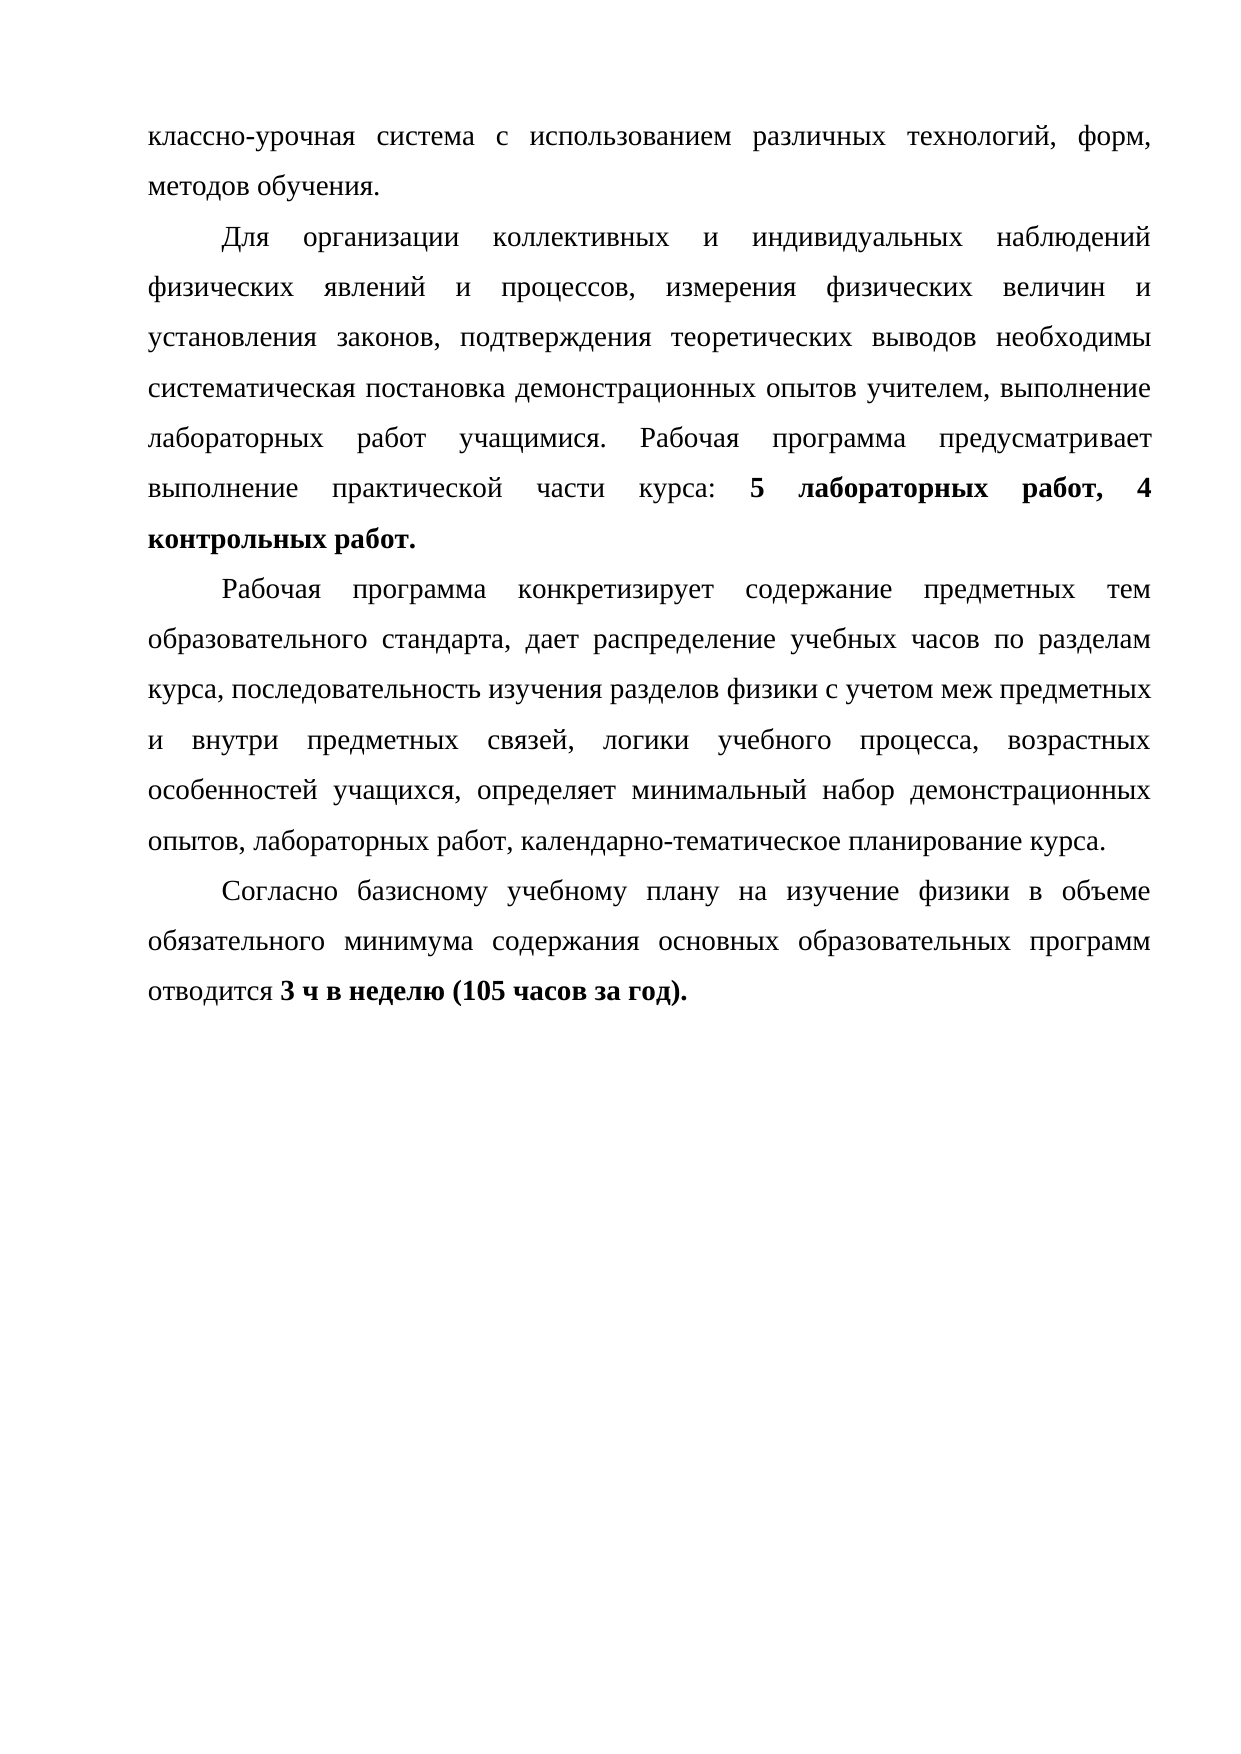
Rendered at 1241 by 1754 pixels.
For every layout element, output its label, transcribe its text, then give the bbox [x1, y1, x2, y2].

text Рабочая программа конкретизирует содержание предметных тем образовательного стандарта, дает распределение учебных часов по разделам курса, последовательность изучения разделов физики с учетом меж предметных и внутри предметных связей, логики учебного процесса, возрастных особенностей учащихся, определяет минимальный набор демонстрационных опытов, лабораторных работ, календарно-тематическое планирование курса. [148, 571, 1152, 856]
text Для организации коллективных и индивидуальных наблюдений физических явлений и процессов, измерения физических величин и установления законов, подтверждения теоретических выводов необходимы систематическая постановка демонстрационных опытов учителем, выполнение лабораторных работ учащимися. Рабочая программа предусматривает выполнение практической части курса: 5 лабораторных работ, 4 контрольных работ. [148, 219, 1152, 554]
text Согласно базисному учебному плану на изучение физики в объеме обязательного минимума содержания основных образовательных программ отводится 3 ч в неделю (105 часов за год). [148, 873, 1152, 1007]
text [148, 118, 1152, 202]
